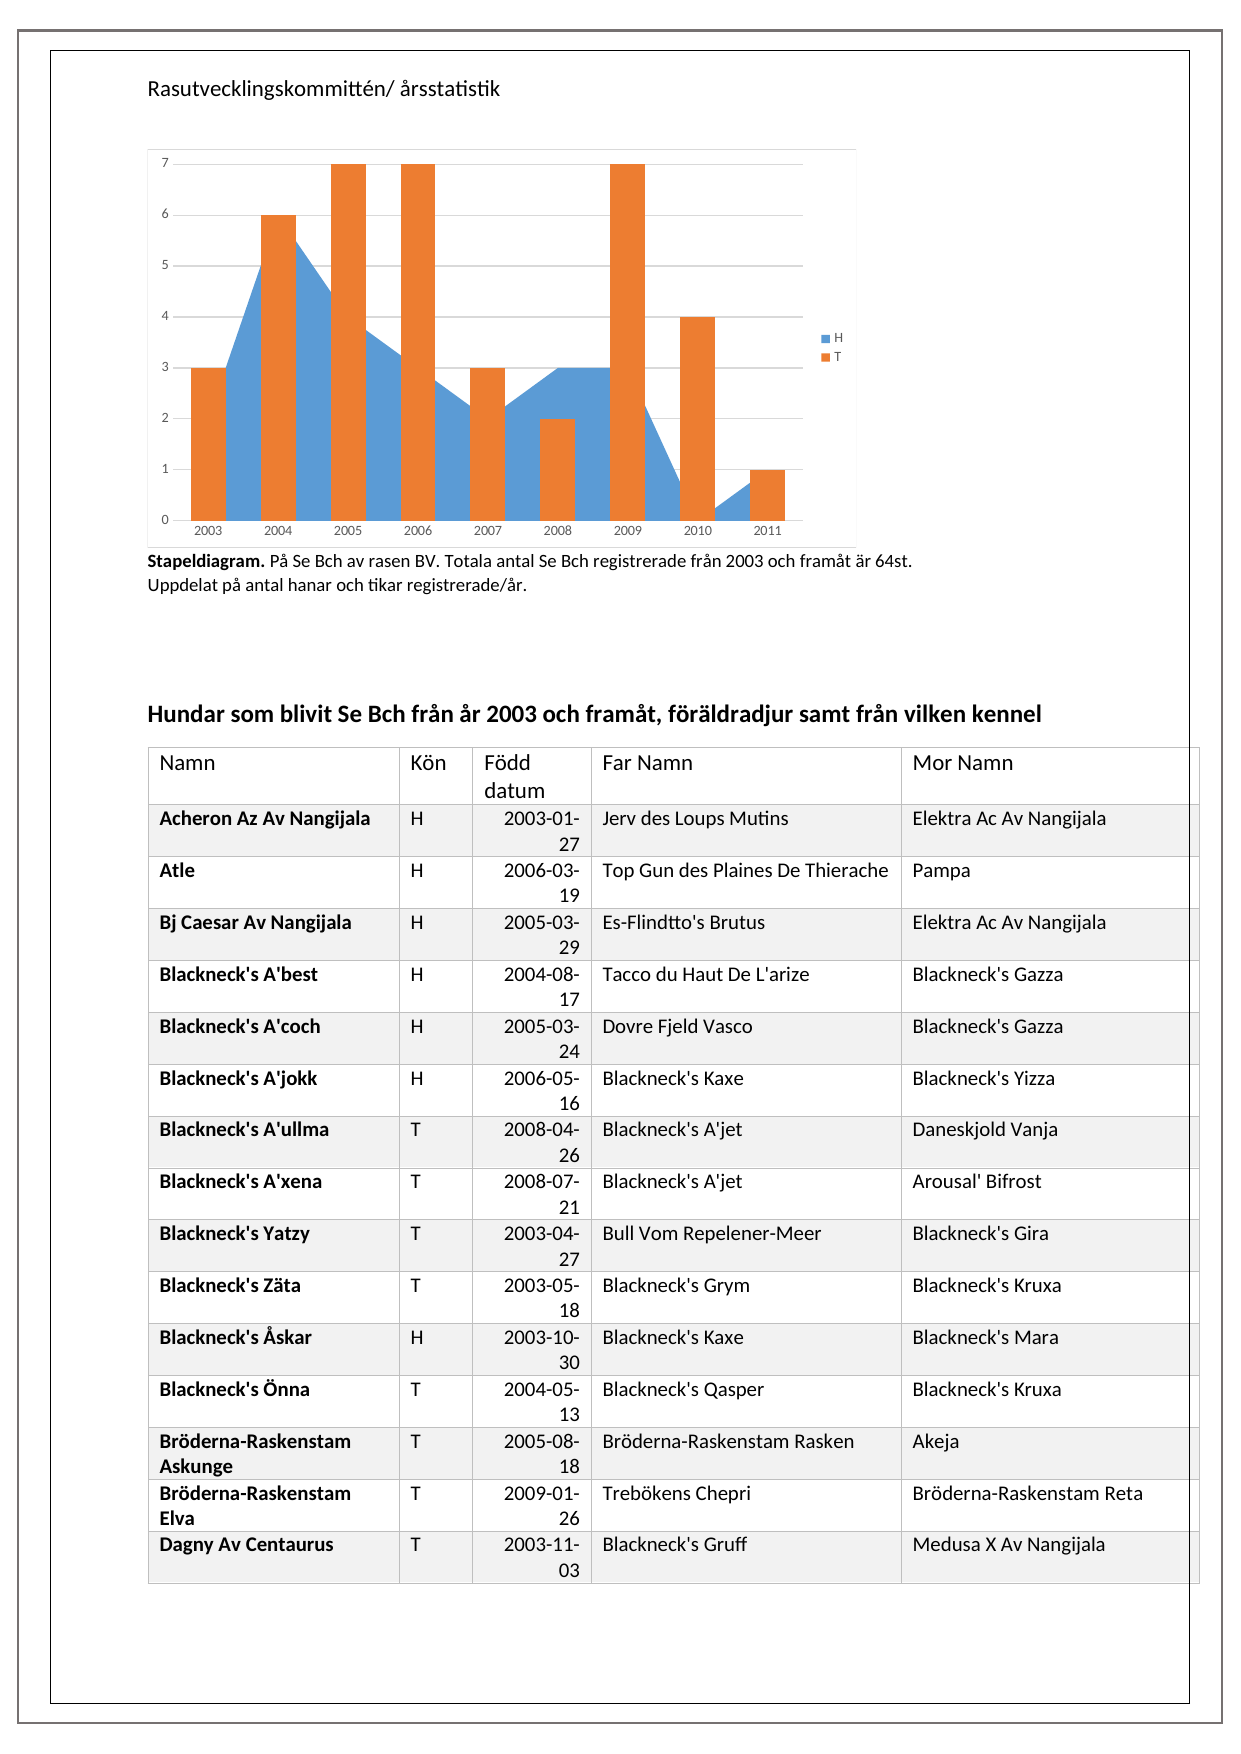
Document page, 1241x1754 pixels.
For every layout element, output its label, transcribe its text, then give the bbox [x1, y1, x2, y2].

table_cell 2008-04-26 [473, 1117, 591, 1167]
table_cell Blackneck's Gira [902, 1220, 1189, 1271]
table_cell Jerv des Loups Mutins [592, 805, 901, 856]
table_header Född datum [473, 748, 591, 804]
table_cell Trebökens Chepri [592, 1480, 901, 1531]
table_cell 2005-03-24 [473, 1013, 591, 1064]
table_cell Es-Flindtto's Brutus [592, 909, 901, 960]
table_cell H [400, 805, 472, 856]
table_cell Blackneck's Zäta [149, 1272, 399, 1323]
table_cell Bröderna-Raskenstam Reta [902, 1480, 1189, 1531]
table_cell T [400, 1532, 472, 1582]
table_cell Blackneck's A'coch [149, 1013, 399, 1064]
table_cell 2003-10-30 [473, 1324, 591, 1375]
table_cell Blackneck's Kruxa [902, 1376, 1189, 1427]
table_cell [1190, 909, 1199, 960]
table_header Namn [149, 748, 399, 804]
table_cell Blackneck's A'ullma [149, 1117, 399, 1167]
table_cell Blackneck's Yatzy [149, 1220, 399, 1271]
table_cell Blackneck's Kaxe [592, 1065, 901, 1116]
table_cell Top Gun des Plaines De Thierache [592, 857, 901, 908]
table_cell Bull Vom Repelener-Meer [592, 1220, 901, 1271]
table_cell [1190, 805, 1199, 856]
table_cell Tacco du Haut De L'arize [592, 961, 901, 1012]
table_cell H [400, 909, 472, 960]
table_cell 2003-11-03 [473, 1532, 591, 1582]
table_cell Medusa X Av Nangijala [902, 1532, 1189, 1582]
table_cell Dagny Av Centaurus [149, 1532, 399, 1582]
table_cell Atle [149, 857, 399, 908]
table_cell Bröderna-Raskenstam Askunge [149, 1428, 399, 1479]
table_cell T [400, 1480, 472, 1531]
table_cell T [400, 1169, 472, 1219]
table_cell Blackneck's A'jet [592, 1117, 901, 1167]
table_cell Acheron Az Av Nangijala [149, 805, 399, 856]
table_cell Blackneck's A'best [149, 961, 399, 1012]
table_cell Bj Caesar Av Nangijala [149, 909, 399, 960]
table_cell 2006-05-16 [473, 1065, 591, 1116]
table_cell Blackneck's A'xena [149, 1169, 399, 1219]
table_cell Blackneck's Mara [902, 1324, 1189, 1375]
table_cell Blackneck's Åskar [149, 1324, 399, 1375]
table_cell Blackneck's A'jokk [149, 1065, 399, 1116]
table_cell Blackneck's Gazza [902, 1013, 1189, 1064]
table_header Far Namn [592, 748, 901, 804]
table_cell Arousal' Bifrost [902, 1169, 1189, 1219]
table_cell H [400, 1324, 472, 1375]
table_cell Blackneck's Gazza [902, 961, 1189, 1012]
table_cell 2009-01-26 [473, 1480, 591, 1531]
table_cell 2003-01-27 [473, 805, 591, 856]
table_cell Bröderna-Raskenstam Rasken [592, 1428, 901, 1479]
table_cell Blackneck's Kruxa [902, 1272, 1189, 1323]
table_cell H [400, 1013, 472, 1064]
table_cell 2006-03-19 [473, 857, 591, 908]
table_cell 2005-08-18 [473, 1428, 591, 1479]
table_header Kön [400, 748, 472, 804]
table_cell T [400, 1376, 472, 1427]
table_cell 2004-05-13 [473, 1376, 591, 1427]
table_cell Blackneck's A'jet [592, 1169, 901, 1219]
table_cell H [400, 857, 472, 908]
table_cell 2008-07-21 [473, 1169, 591, 1219]
text Stapeldiagram. På Se Bch av rasen BV. Totala antal Se Bch registrerade från 2003 och framåt är 64st. Uppdelat på antal hanar och tikar registrerade/år. [147, 149, 1093, 597]
table_cell T [400, 1272, 472, 1323]
table_cell T [400, 1428, 472, 1479]
table_cell Elektra Ac Av Nangijala [902, 909, 1189, 960]
table_cell T [400, 1117, 472, 1167]
table_cell Daneskjold Vanja [902, 1117, 1189, 1167]
table_cell Bröderna-Raskenstam Elva [149, 1480, 399, 1531]
table_cell Dovre Fjeld Vasco [592, 1013, 901, 1064]
table_cell Blackneck's Grym [592, 1272, 901, 1323]
table_cell Pampa [902, 857, 1189, 908]
table_cell Blackneck's Gruff [592, 1532, 901, 1582]
table_cell 2003-04-27 [473, 1220, 591, 1271]
table_cell Elektra Ac Av Nangijala [902, 805, 1189, 856]
table_cell H [400, 961, 472, 1012]
table_cell Blackneck's Yizza [902, 1065, 1189, 1116]
table_cell H [400, 1065, 472, 1116]
table_cell 2005-03-29 [473, 909, 591, 960]
table_cell Blackneck's Qasper [592, 1376, 901, 1427]
table_cell 2003-05-18 [473, 1272, 591, 1323]
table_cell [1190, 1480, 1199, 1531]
table_cell Blackneck's Önna [149, 1376, 399, 1427]
table_cell T [400, 1220, 472, 1271]
table_cell Akeja [902, 1428, 1189, 1479]
table_cell 2004-08-17 [473, 961, 591, 1012]
text Hundar som blivit Se Bch från år 2003 och framåt, föräldradjur samt från vilken kennel [147, 698, 1093, 728]
table_cell Blackneck's Kaxe [592, 1324, 901, 1375]
table_header Mor Namn [902, 748, 1189, 804]
